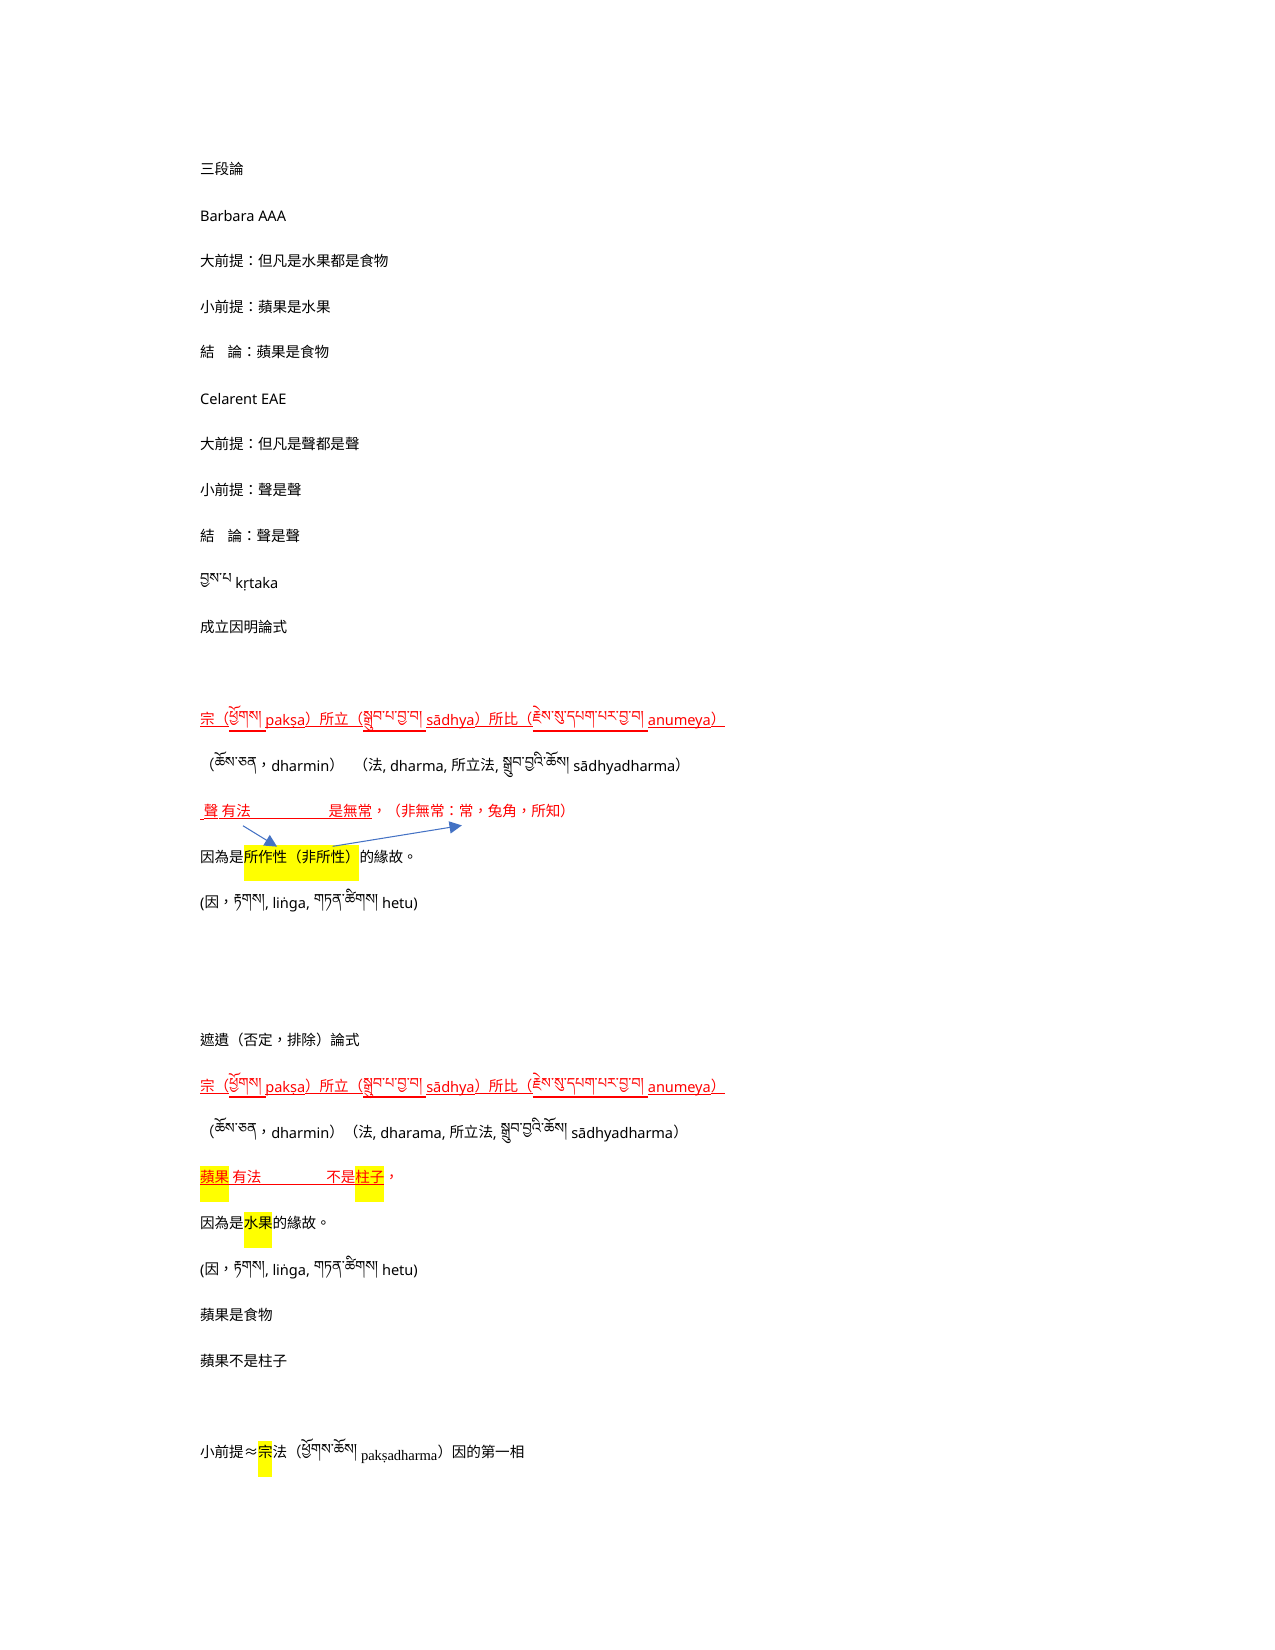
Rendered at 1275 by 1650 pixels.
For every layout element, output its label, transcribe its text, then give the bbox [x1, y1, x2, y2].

text 三段論 [150, 150, 1125, 196]
text （ཆོས་ཅན，dharmin）（法, dharama, 所立法, སྒྲུབ་བྱའི་ཆོས། sādhyadharma） [150, 1112, 1125, 1158]
text Barbara AAA [150, 196, 1125, 242]
text བྱས་པ kṛtaka [150, 562, 1125, 608]
text 蘋果是食物 [150, 1296, 1125, 1342]
text 宗（ཕྱོགས། pakṣa）所立（སྒྲུབ་པ་བྱ་བ། sādhya）所比（རྗེས་སུ་དཔག་པར་བྱ་བ། anumeya） [150, 700, 1125, 746]
text 聲 有法 是無常，（非無常：常，兔角，所知） [150, 792, 1125, 837]
text 宗（ཕྱོགས། pakṣa）所立（སྒྲུབ་པ་བྱ་བ། sādhya）所比（རྗེས་སུ་དཔག་པར་བྱ་བ། anumeya） [150, 1067, 1125, 1112]
text Celarent EAE [150, 379, 1125, 425]
text 蘋果 有法 不是柱子， [150, 1158, 1125, 1204]
text 因為是所作性（非所性）的緣故。 [150, 837, 1125, 883]
text (因，རྟགས།, liṅga, གཏན་ཚིགས། hetu) [150, 1250, 1125, 1296]
text 遮遺（否定，排除）論式 [150, 1021, 1125, 1067]
text 小前提：蘋果是水果 [150, 287, 1125, 333]
text 小前提：聲是聲 [150, 471, 1125, 517]
text 結 論：蘋果是食物 [150, 333, 1125, 379]
text 蘋果不是柱子 [150, 1342, 1125, 1387]
text 成立因明論式 [150, 608, 1125, 654]
text 小前提≈宗法（ཕྱོགས་ཆོས། pakṣadharma）因的第一相 [150, 1433, 1125, 1479]
text （ཆོས་ཅན，dharmin） （法, dharma, 所立法, སྒྲུབ་བྱའི་ཆོས། sādhyadharma） [150, 746, 1125, 792]
text 大前提：但凡是聲都是聲 [150, 425, 1125, 471]
text (因，རྟགས།, liṅga, གཏན་ཚིགས། hetu) [150, 883, 1125, 929]
text 結 論：聲是聲 [150, 517, 1125, 562]
text 因為是水果的緣故。 [150, 1204, 1125, 1250]
text 大前提：但凡是水果都是食物 [150, 242, 1125, 287]
